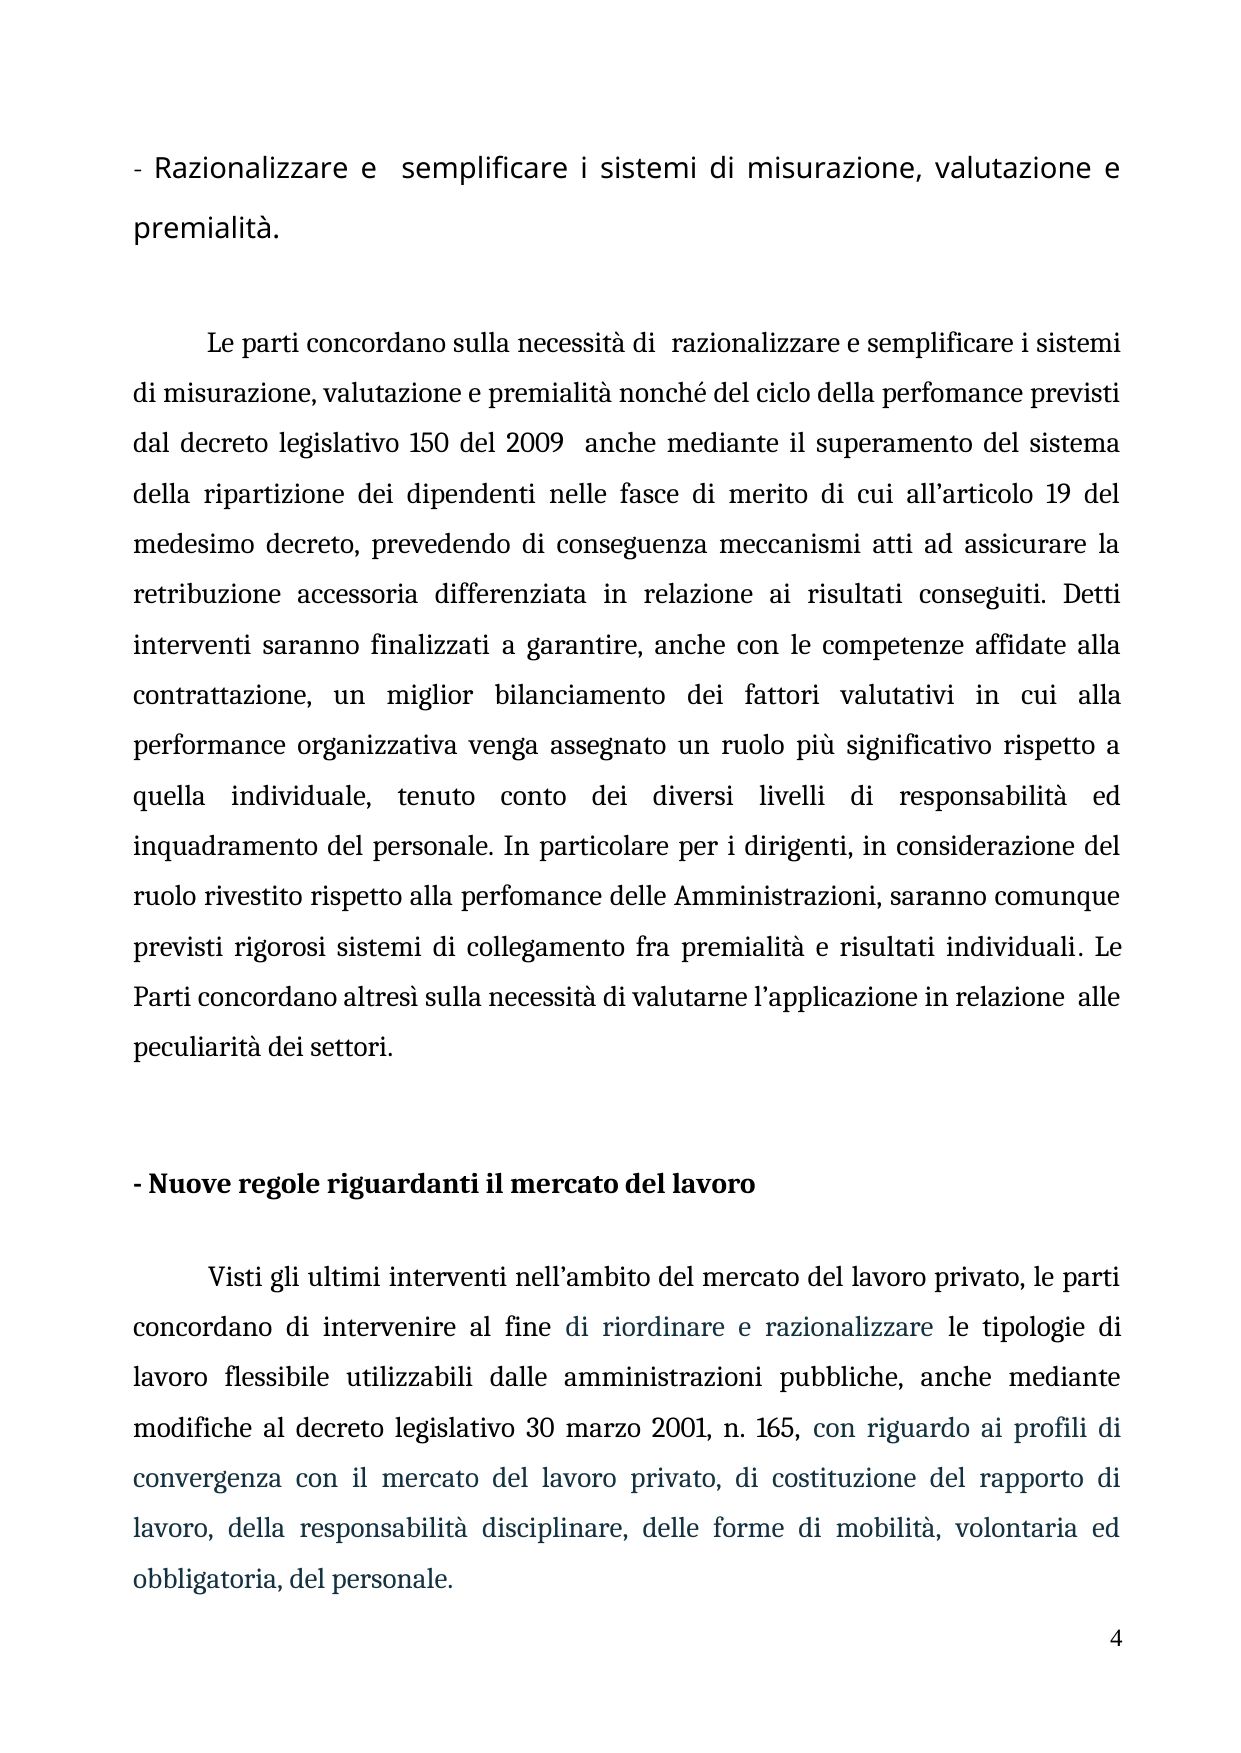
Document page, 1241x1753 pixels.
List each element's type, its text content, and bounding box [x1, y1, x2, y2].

text Visti gli ultimi interventi nell’ambito del mercato del lavoro privato, le parti concordano di intervenire al fine di riordinare e razionalizzare le tipologie di lavoro flessibile utilizzabili dalle amministrazioni pubbliche, anche mediante modifiche al decreto legislativo 30 marzo 2001, n. 165, con riguardo ai profili di convergenza con il mercato del lavoro privato, di costituzione del rapporto di lavoro, della responsabilità disciplinare, delle forme di mobilità, volontaria ed obbligatoria, del personale. [133, 1260, 1122, 1595]
text Le parti concordano sulla necessità di razionalizzare e semplificare i sistemi di misurazione, valutazione e premialità nonché del ciclo della perfomance previsti dal decreto legislativo 150 del 2009 anche mediante il superamento del sistema della ripartizione dei dipendenti nelle fasce di merito di cui all’articolo 19 del medesimo decreto, prevedendo di conseguenza meccanismi atti ad assicurare la retribuzione accessoria differenziata in relazione ai risultati conseguiti. Detti interventi saranno finalizzati a garantire, anche con le competenze affidate alla contrattazione, un miglior bilanciamento dei fattori valutativi in cui alla performance organizzativa venga assegnato un ruolo più significativo rispetto a quella individuale, tenuto conto dei diversi livelli di responsabilità ed inquadramento del personale. In particolare per i dirigenti, in considerazione del ruolo rivestito rispetto alla perfomance delle Amministrazioni, saranno comunque previsti rigorosi sistemi di collegamento fra premialità e risultati individuali. Le Parti concordano altresì sulla necessità di valutarne l’applicazione in relazione alle peculiarità dei settori. [133, 326, 1122, 1064]
text - Razionalizzare e semplificare i sistemi di misurazione, valutazione e premialità. [133, 148, 1122, 247]
text - Nuove regole riguardanti il mercato del lavoro [133, 1167, 1122, 1201]
